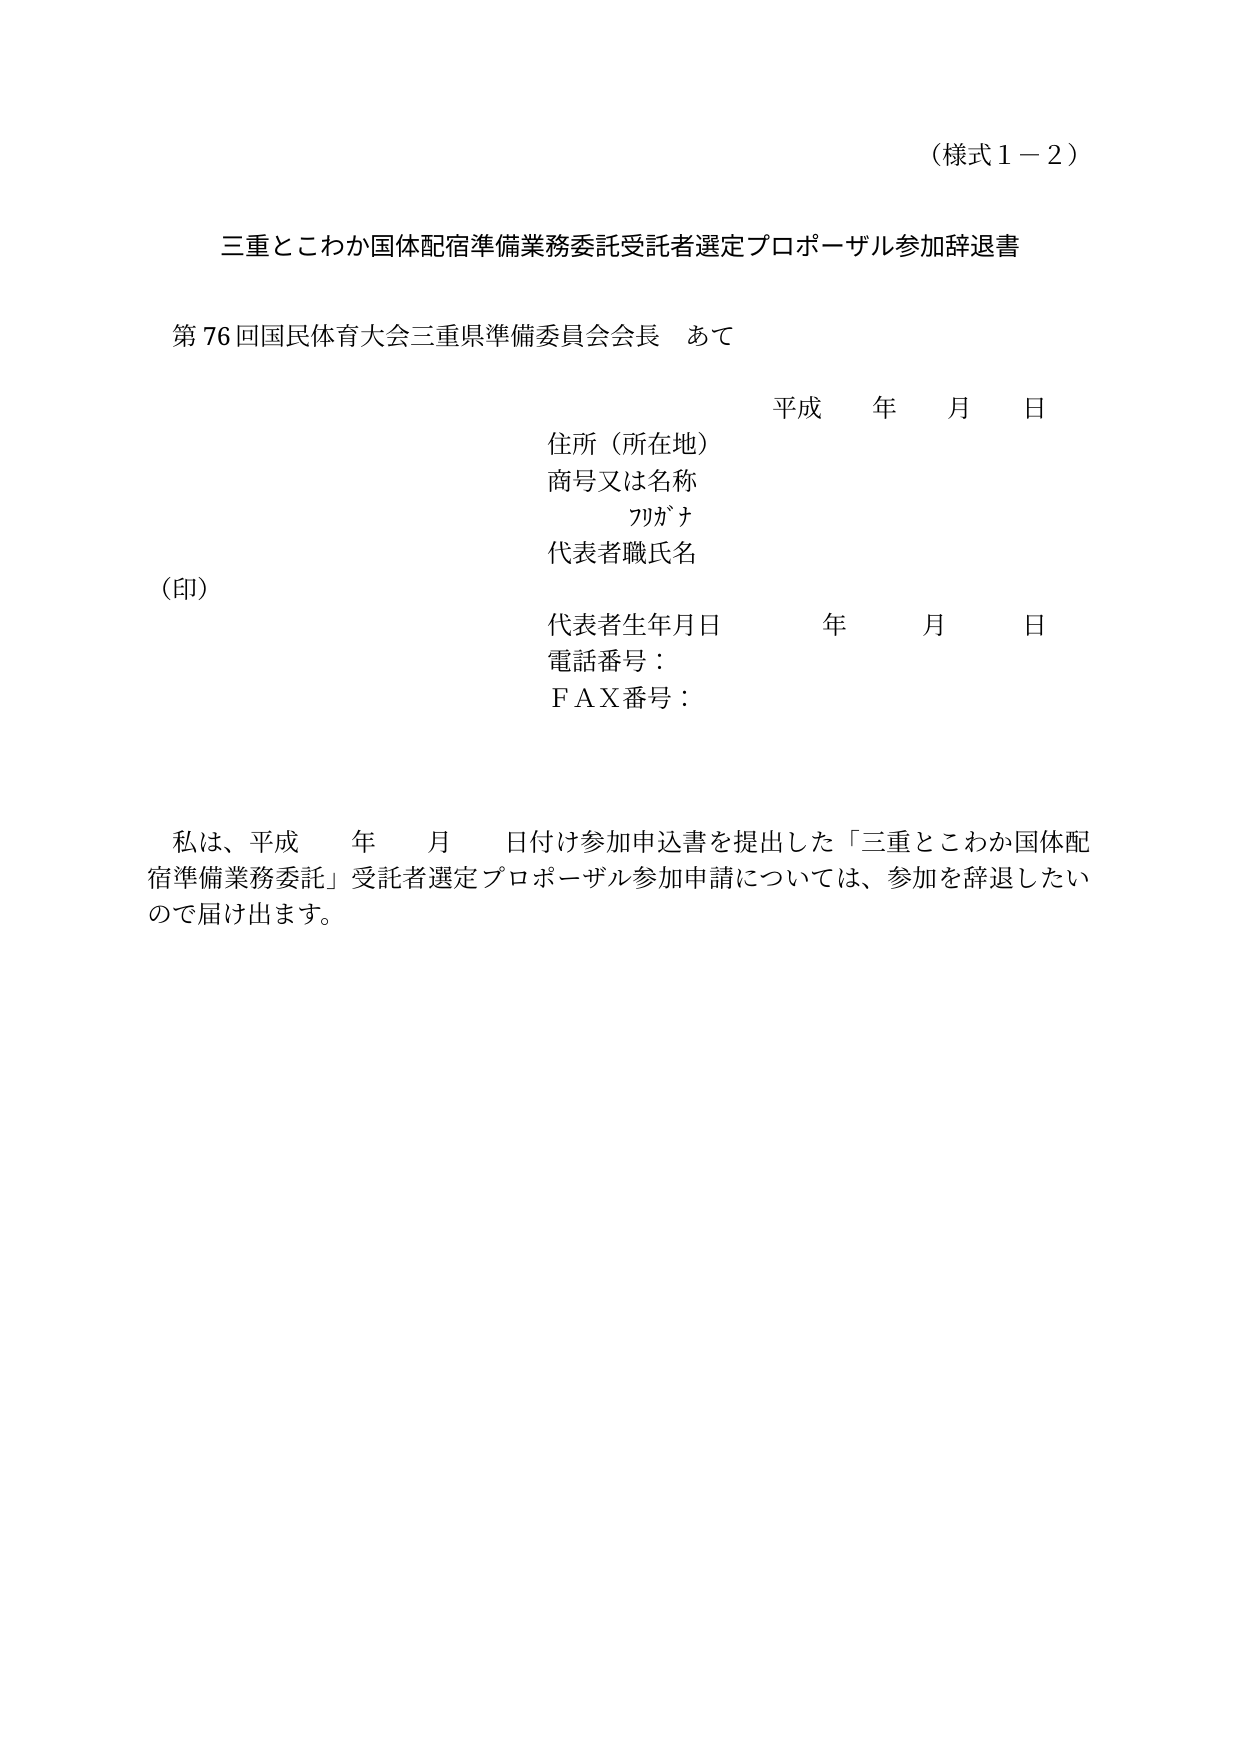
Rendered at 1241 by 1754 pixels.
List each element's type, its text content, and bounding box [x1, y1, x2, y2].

text 商号又は名称 [148, 461, 1092, 497]
text 電話番号： [148, 642, 1092, 678]
text 代表者生年月日 年 月 日 [148, 606, 1092, 642]
text 代表者職氏名 （印） [148, 533, 1092, 606]
text 住所（所在地） [148, 425, 1092, 461]
text 三重とこわか国体配宿準備業務委託受託者選定プロポーザル参加辞退書 [148, 208, 1092, 281]
text 第76回国民体育大会三重県準備委員会会長 あて [148, 317, 1092, 353]
text ＦＡＸ番号： [148, 678, 1092, 714]
text ﾌﾘｶﾞﾅ [148, 497, 1092, 533]
text 私は、平成 年 月 日付け参加申込書を提出した「三重とこわか国体配宿準備業務委託」受託者選定プロポーザル参加申請については、参加を辞退したいので届け出ます。 [148, 823, 1092, 931]
text （様式１－２） [148, 136, 1092, 172]
text 平成 年 月 日 [148, 389, 1092, 425]
